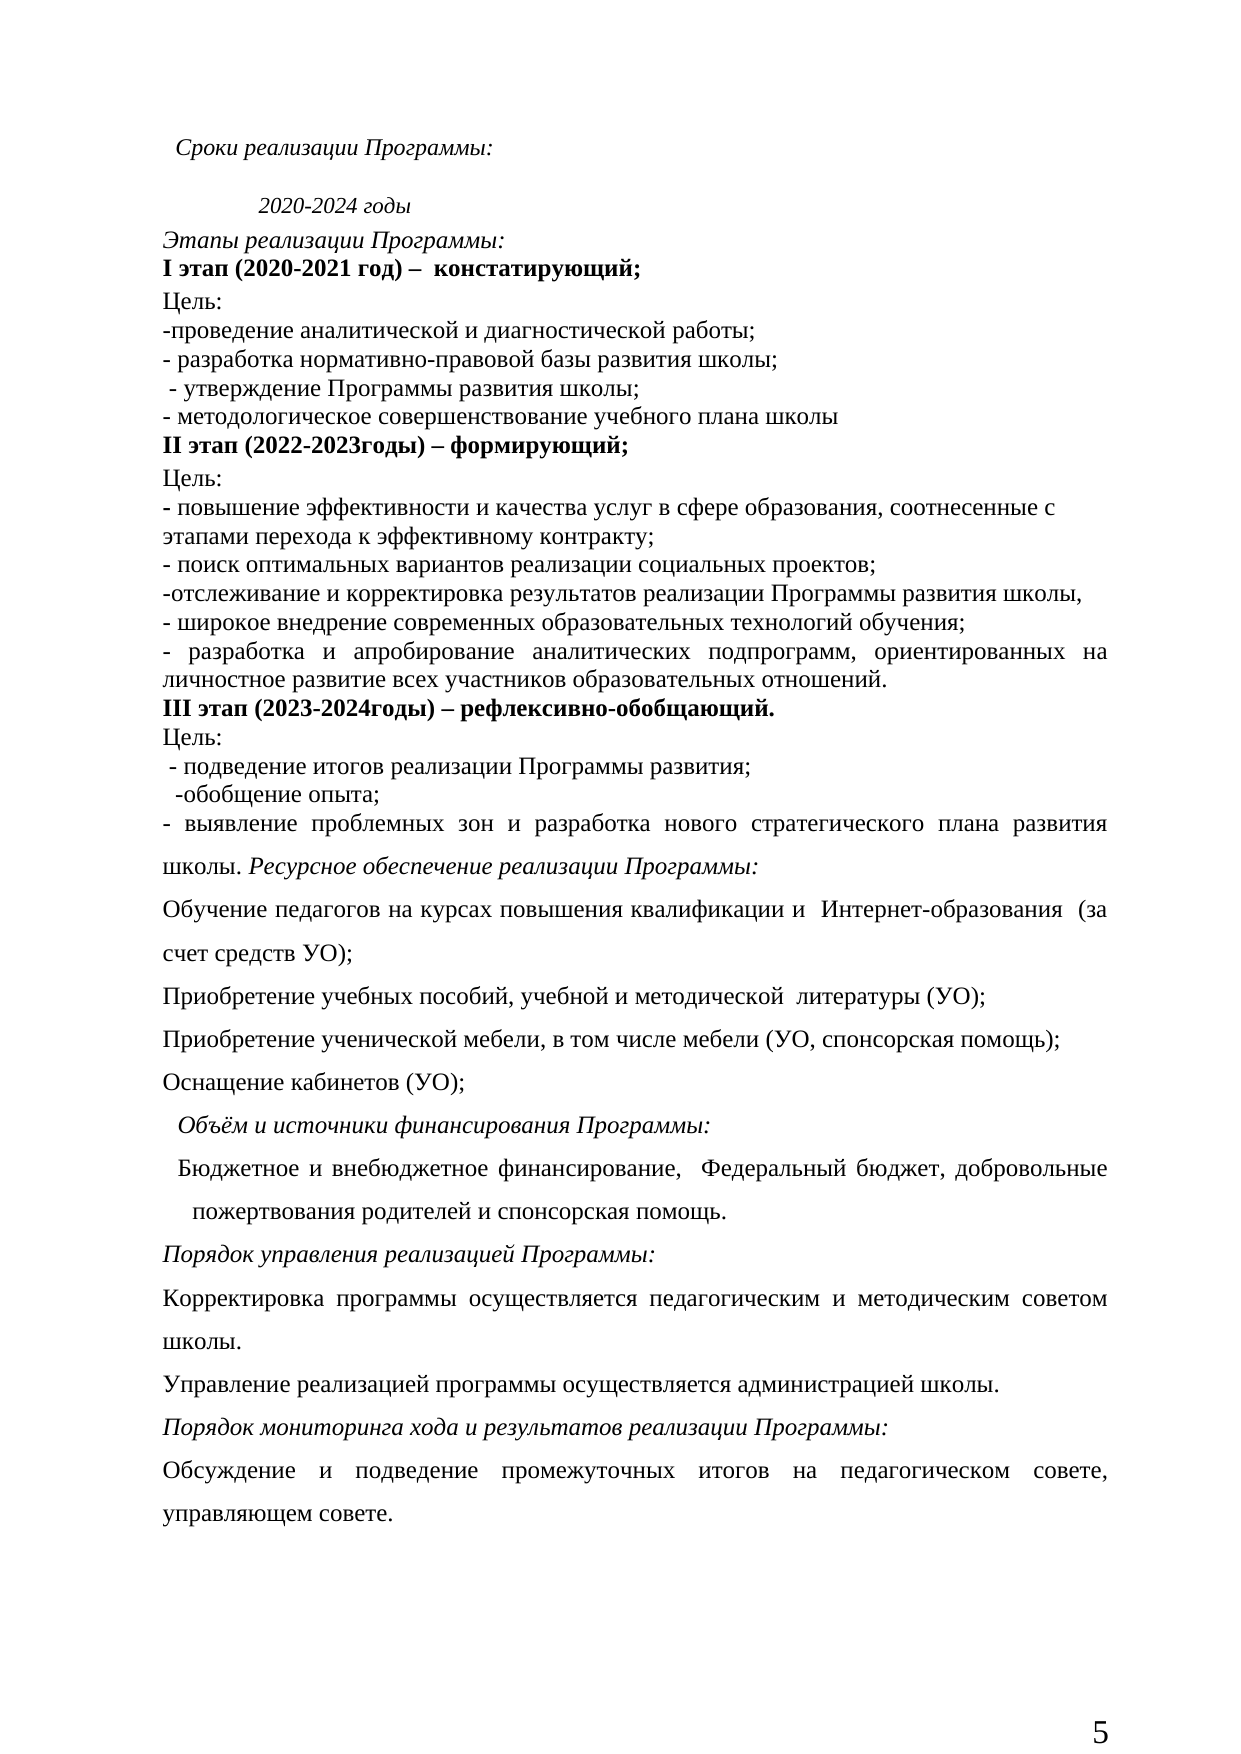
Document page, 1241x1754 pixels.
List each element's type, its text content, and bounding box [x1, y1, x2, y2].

text III этап (2023-2024годы) – рефлексивно-обобщающий. [162, 693, 1108, 722]
text Управление реализацией программы осуществляется администрацией школы. [162, 1369, 1108, 1398]
text - разработка и апробирование аналитических подпрограмм, ориентированных на личностное развитие всех участников образовательных отношений. [162, 636, 1108, 693]
text Порядок мониторинга хода и результатов реализации Программы: [162, 1412, 1108, 1441]
text Обучение педагогов на курсах повышения квалификации и Интернет-образования (за счет средств УО); [162, 894, 1108, 966]
text -проведение аналитической и диагностической работы; [162, 315, 1108, 344]
text Порядок управления реализацией Программы: [162, 1239, 1108, 1268]
text I этап (2020-2021 год) – констатирующий; [162, 253, 1108, 282]
text - утверждение Программы развития школы; [162, 373, 1108, 401]
text - поиск оптимальных вариантов реализации социальных проектов; [162, 549, 1108, 578]
text Оснащение кабинетов (УО); [162, 1067, 1108, 1096]
text Объём и источники финансирования Программы: [177, 1110, 1240, 1139]
text Приобретение ученической мебели, в том числе мебели (УО, спонсорская помощь); [162, 1024, 1108, 1053]
text Этапы реализации Программы: [162, 225, 1108, 253]
text II этап (2022-2023годы) – формирующий; [162, 430, 1108, 459]
text - широкое внедрение современных образовательных технологий обучения; [162, 607, 1108, 636]
text - разработка нормативно-правовой базы развития школы; [162, 344, 1108, 373]
text -отслеживание и корректировка результатов реализации Программы развития школы, [162, 578, 1108, 607]
text - методологическое совершенствование учебного плана школы [162, 401, 1108, 430]
text - выявление проблемных зон и разработка нового стратегического плана развития школы. Ресурсное обеспечение реализации Программы: [162, 808, 1108, 880]
text Бюджетное и внебюджетное финансирование, Федеральный бюджет, добровольные пожертвования родителей и спонсорская помощь. [177, 1153, 1108, 1225]
text Сроки реализации Программы: 2020-2024 годы [162, 110, 506, 225]
text - подведение итогов реализации Программы развития; [162, 751, 1108, 779]
text Обсуждение и подведение промежуточных итогов на педагогическом совете, управляющем совете. [162, 1455, 1108, 1527]
text Приобретение учебных пособий, учебной и методической литературы (УО); [162, 981, 1108, 1009]
text Цель: [162, 722, 1108, 751]
text -обобщение опыта; [162, 779, 1108, 808]
text Цель: [162, 286, 1108, 315]
text Цель: [162, 463, 1108, 492]
text Корректировка программы осуществляется педагогическим и методическим советом школы. [162, 1283, 1108, 1354]
text - повышение эффективности и качества услуг в сфере образования, соотнесенные с этапами перехода к эффективному контракту; [162, 492, 1108, 549]
